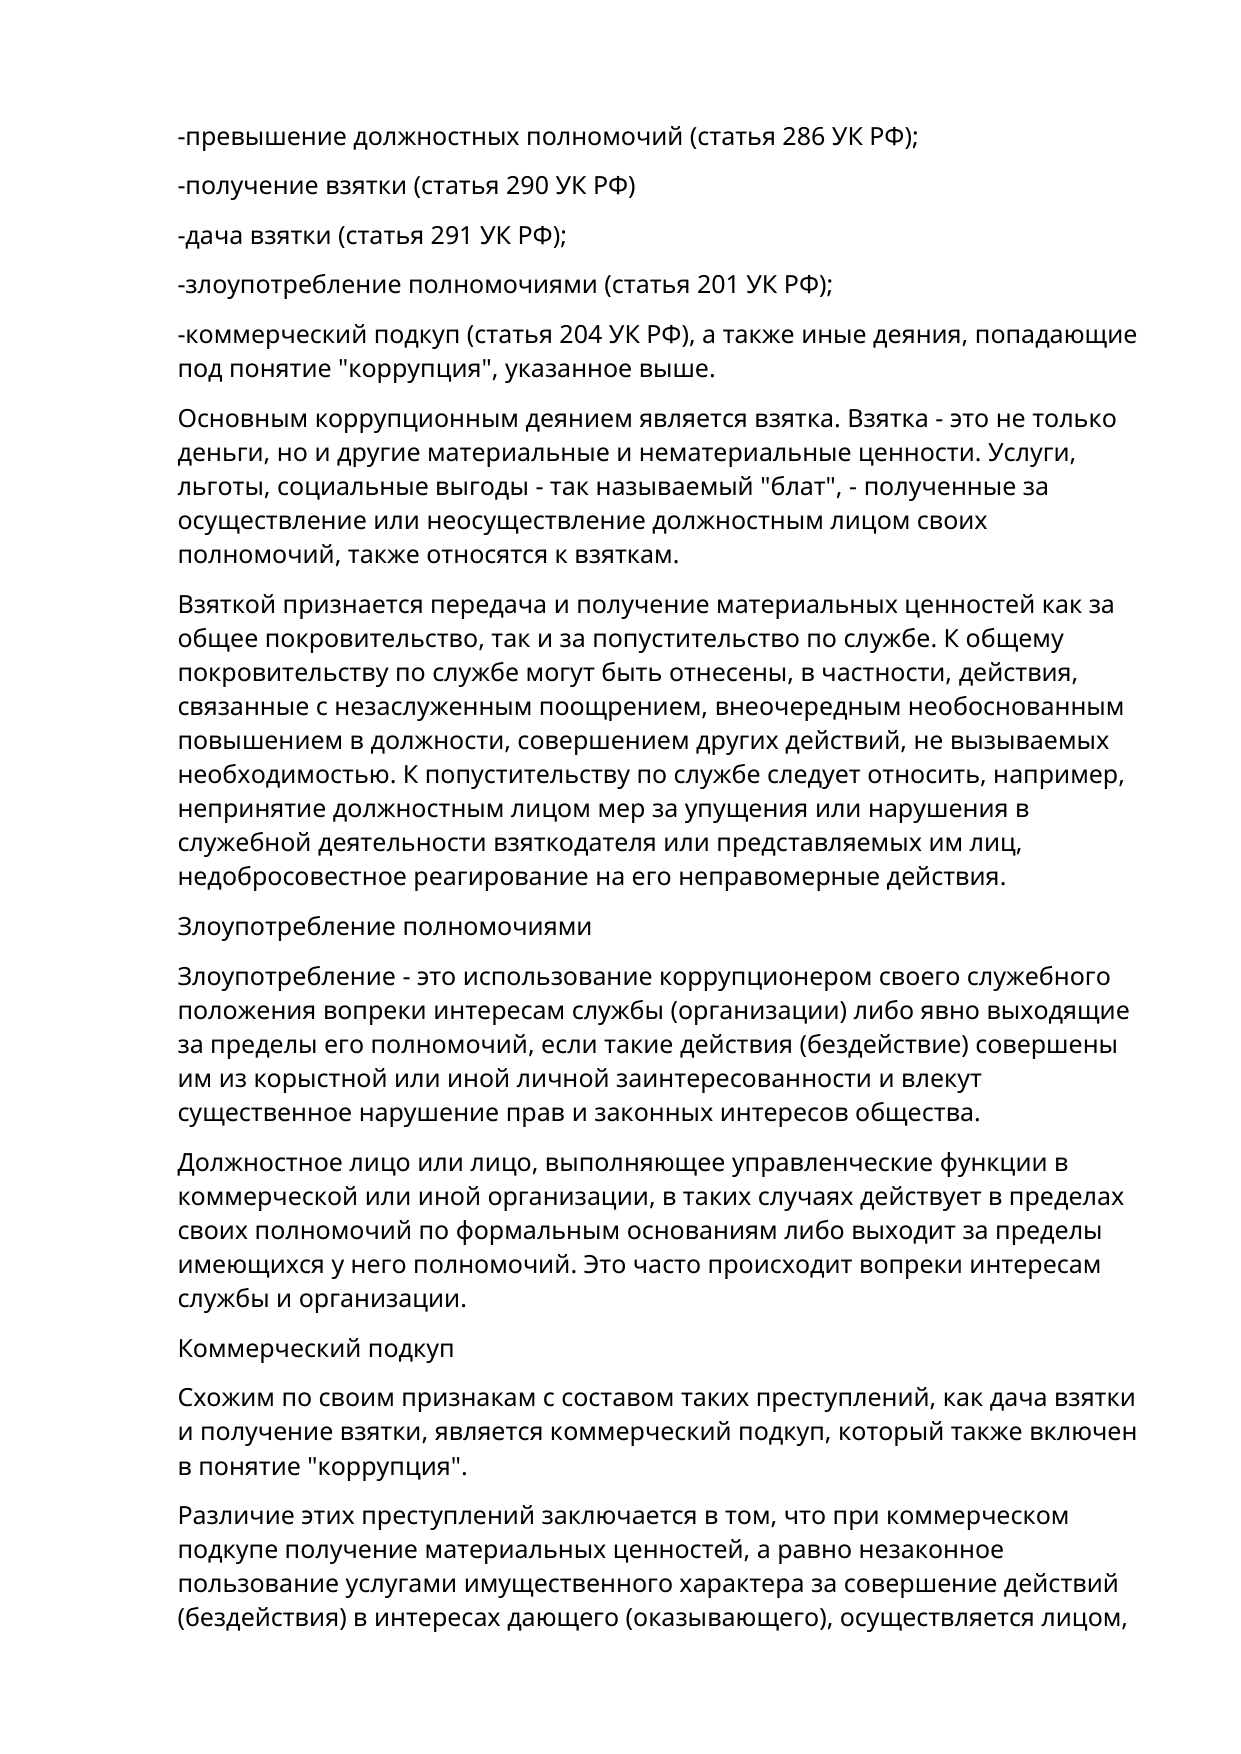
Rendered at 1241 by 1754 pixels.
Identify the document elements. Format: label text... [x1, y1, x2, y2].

text Схожим по своим признакам с составом таких преступлений, как дача взятки и получение взятки, является коммерческий подкуп, который также включен в понятие "коррупция". [177, 1380, 1152, 1482]
text Коммерческий подкуп [177, 1330, 1152, 1364]
text -превышение должностных полномочий (статья 286 УК РФ); [177, 118, 1152, 152]
text -коммерческий подкуп (статья 204 УК РФ), а также иные деяния, попадающие под понятие "коррупция", указанное выше. [177, 317, 1152, 385]
text Злоупотребление полномочиями [177, 909, 1152, 943]
text -дача взятки (статья 291 УК РФ); [177, 217, 1152, 252]
text -злоупотребление полномочиями (статья 201 УК РФ); [177, 267, 1152, 301]
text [177, 1498, 1152, 1634]
text Злоупотребление - это использование коррупционером своего служебного положения вопреки интересам службы (организации) либо явно выходящие за пределы его полномочий, если такие действия (бездействие) совершены им из корыстной или иной личной заинтересованности и влекут существенное нарушение прав и законных интересов общества. [177, 958, 1152, 1129]
text -получение взятки (статья 290 УК РФ) [177, 168, 1152, 202]
text Основным коррупционным деянием является взятка. Взятка - это не только деньги, но и другие материальные и нематериальные ценности. Услуги, льготы, социальные выгоды - так называемый "блат", - полученные за осуществление или неосуществление должностным лицом своих полномочий, также относятся к взяткам. [177, 401, 1152, 571]
text Взяткой признается передача и получение материальных ценностей как за общее покровительство, так и за попустительство по службе. К общему покровительству по службе могут быть отнесены, в частности, действия, связанные с незаслуженным поощрением, внеочередным необоснованным повышением в должности, совершением других действий, не вызываемых необходимостью. К попустительству по службе следует относить, например, непринятие должностным лицом мер за упущения или нарушения в служебной деятельности взяткодателя или представляемых им лиц, недобросовестное реагирование на его неправомерные действия. [177, 587, 1152, 893]
text Должностное лицо или лицо, выполняющее управленческие функции в коммерческой или иной организации, в таких случаях действует в пределах своих полномочий по формальным основаниям либо выходит за пределы имеющихся у него полномочий. Это часто происходит вопреки интересам службы и организации. [177, 1144, 1152, 1315]
